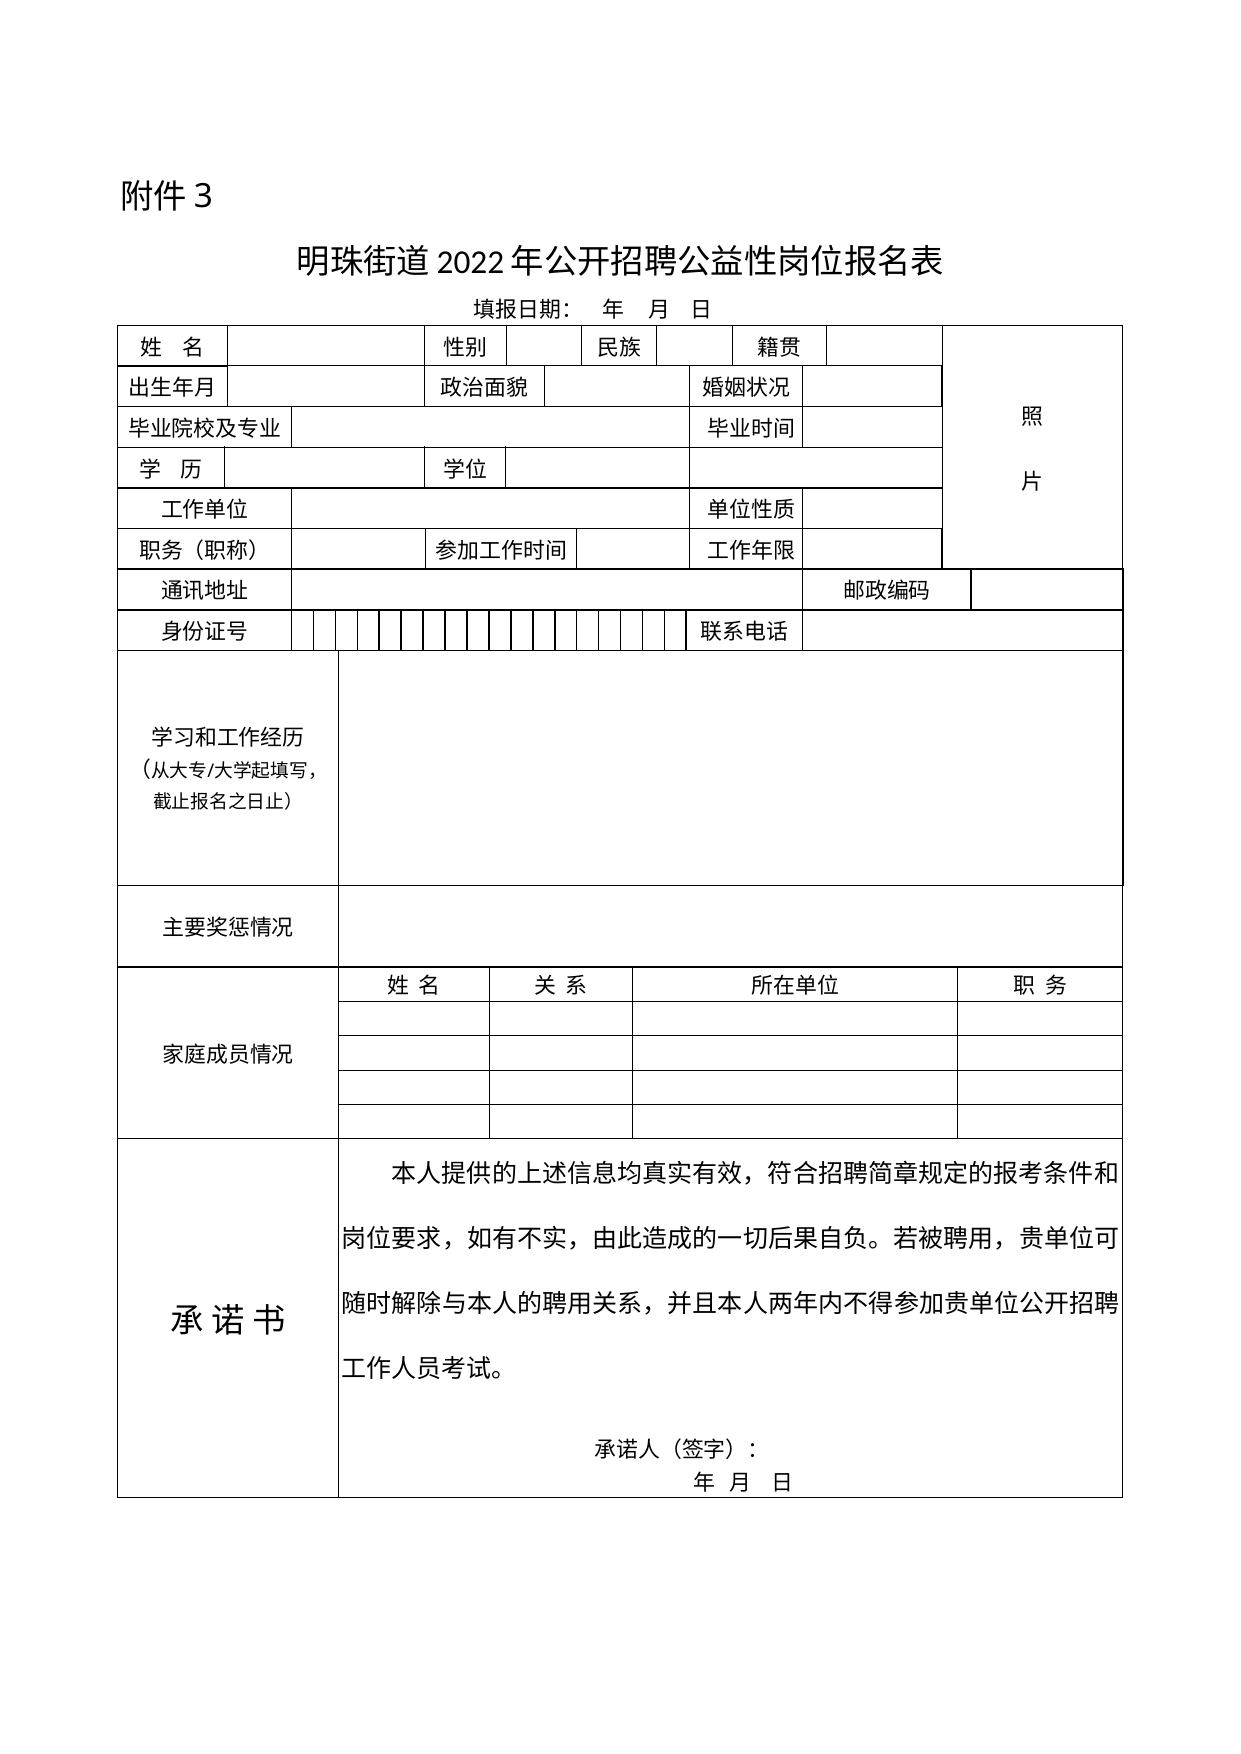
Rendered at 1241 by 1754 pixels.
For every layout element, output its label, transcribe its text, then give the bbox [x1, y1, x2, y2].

table_cell 通讯地址 [118, 570, 291, 609]
table_cell 邮政编码 [803, 570, 970, 609]
table_cell 职 务 [958, 968, 1122, 1001]
table_cell [292, 489, 689, 528]
table_cell 出生年月 [118, 367, 227, 406]
table_cell [507, 326, 581, 365]
table_cell 毕业院校及专业 [118, 407, 291, 446]
table_cell [633, 1036, 957, 1069]
table_cell [424, 611, 444, 649]
table_cell [803, 407, 942, 446]
table_cell 性别 [425, 326, 506, 365]
table_cell [958, 1071, 1122, 1104]
table_cell 政治面貌 [425, 366, 544, 406]
table_cell 承 诺 书 [118, 1139, 338, 1497]
table_cell [402, 611, 422, 649]
table_cell [665, 611, 685, 649]
table_cell 参加工作时间 [426, 529, 576, 568]
table_cell [803, 529, 941, 568]
table_cell 关 系 [490, 968, 632, 1001]
table_cell 联系电话 [687, 611, 802, 649]
table_cell 主要奖惩情况 [118, 886, 338, 966]
table_cell [643, 611, 664, 649]
table_cell 职务（职称） [118, 529, 291, 568]
table_cell 照 片 [943, 326, 1122, 568]
table_cell [292, 611, 313, 649]
table_cell [556, 611, 576, 649]
table_cell 学位 [425, 448, 505, 487]
table_cell [292, 529, 425, 568]
table_cell [577, 611, 598, 649]
table_cell 学 历 [118, 448, 224, 487]
table_cell [339, 1036, 489, 1069]
table_cell [803, 611, 1122, 649]
table_cell 姓 名 [339, 968, 489, 1001]
table_cell [292, 407, 689, 446]
table_cell 所在单位 [633, 968, 957, 1001]
table_cell [339, 651, 1122, 885]
table_cell [577, 529, 689, 568]
table_cell [490, 1071, 632, 1104]
table_cell [827, 326, 942, 365]
table_cell 家庭成员情况 [118, 968, 338, 1138]
table_cell [339, 1105, 489, 1138]
table_cell [339, 886, 1122, 966]
table_cell [225, 448, 424, 487]
table_cell [490, 1105, 632, 1138]
table_cell [446, 611, 466, 649]
table_cell 单位性质 [690, 489, 802, 528]
table_cell [803, 366, 941, 406]
table_cell [633, 1105, 957, 1138]
table_cell [534, 611, 554, 649]
table_cell 姓 名 [118, 326, 227, 365]
table_cell 婚姻状况 [690, 366, 802, 406]
table_cell [633, 1071, 957, 1104]
table_cell [490, 1036, 632, 1069]
table_cell [314, 611, 335, 649]
table_cell 身份证号 [118, 611, 291, 649]
table_cell [358, 611, 378, 649]
table_cell [339, 1002, 489, 1035]
table_cell [228, 326, 424, 365]
table_cell [958, 1002, 1122, 1035]
table_cell 工作年限 [690, 529, 802, 568]
table_cell 民族 [582, 326, 656, 365]
table_cell [657, 326, 732, 365]
table_cell [621, 611, 642, 649]
table_cell [958, 1105, 1122, 1138]
table_header 附件3 明珠街道2022年公开招聘公益性岗位报名表 填报日期： 年 月 日 [117, 162, 1123, 324]
table_cell [599, 611, 620, 649]
table_cell [490, 1002, 632, 1035]
table_cell [972, 570, 1122, 609]
table_cell 毕业时间 [690, 407, 802, 446]
table_cell [468, 611, 488, 649]
table_cell [633, 1002, 957, 1035]
table_cell [336, 611, 357, 649]
table_cell 学习和工作经历 （从大专/大学起填写，截止报名之日止） [118, 651, 338, 885]
table_cell 工作单位 [118, 489, 291, 528]
table_cell [380, 611, 400, 649]
table_cell [490, 611, 510, 649]
table_cell [803, 489, 942, 528]
table_cell 籍贯 [733, 326, 826, 365]
table_cell 本人提供的上述信息均真实有效，符合招聘简章规定的报考条件和岗位要求，如有不实，由此造成的一切后果自负。若被聘用，贵单位可随时解除与本人的聘用关系，并且本人两年内不得参加贵单位公开招聘工作人员考试。 承诺人（签字）： 年 月 日 [339, 1139, 1122, 1497]
table_cell [506, 448, 689, 487]
table_cell [690, 448, 942, 487]
table_cell [958, 1036, 1122, 1069]
table_cell [292, 570, 802, 609]
table_cell [228, 366, 424, 406]
table_cell [512, 611, 532, 649]
table_cell [339, 1071, 489, 1104]
table_cell [545, 366, 689, 406]
